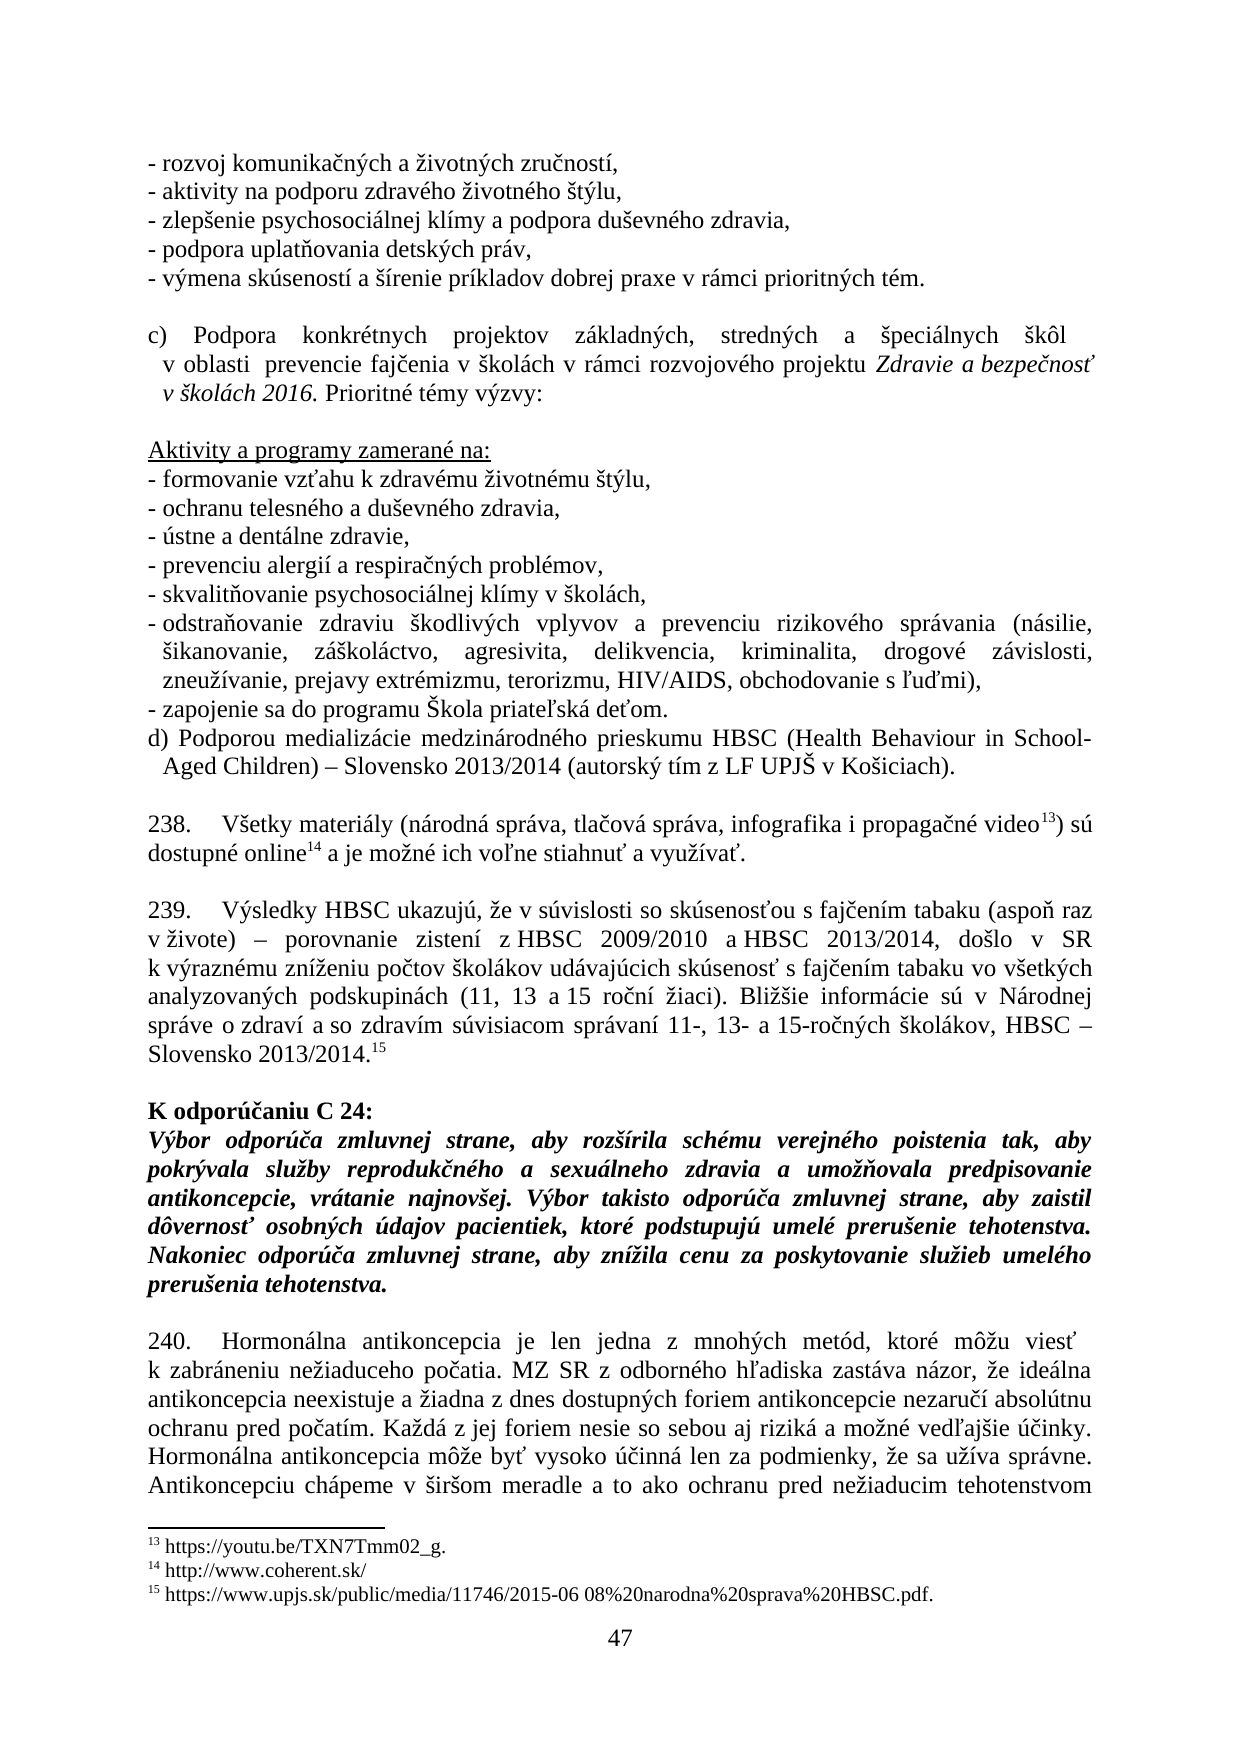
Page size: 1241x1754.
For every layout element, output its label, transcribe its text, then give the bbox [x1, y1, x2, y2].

list Výsledky HBSC ukazujú, že v súvislosti so skúsenosťou s fajčením tabaku (aspoň raz v živote) – porovnanie zistení z HBSC 2009/2010 a HBSC 2013/2014, došlo v SR k výraznému zníženiu počtov školákov udávajúcich skúsenosť s fajčením tabaku vo všetkých analyzovaných podskupinách (11, 13 a 15 roční žiaci). Bližšie informácie sú v Národnej správe o zdraví a so zdravím súvisiacom správaní 11-, 13- a 15-ročných školákov, HBSC – Slovensko 2013/2014. [148, 895, 1093, 1068]
list Všetky materiály (národná správa, tlačová správa, infografika i propagačné video) sú dostupné online a je možné ich voľne stiahnuť a využívať. [148, 809, 1093, 866]
list ústne a dentálne zdravie, [148, 521, 1093, 550]
list odstraňovanie zdraviu škodlivých vplyvov a prevenciu rizikového správania (násilie, šikanovanie, záškoláctvo, agresivita, delikvencia, kriminalita, drogové závislosti, zneužívanie, prejavy extrémizmu, terorizmu, HIV/AIDS, obchodovanie s ľuďmi), [148, 608, 1093, 694]
text c) Podpora konkrétnych projektov základných, stredných a špeciálnych škôl v oblasti prevencie fajčenia v školách v rámci rozvojového projektu Zdravie a bezpečnosť v školách 2016. Prioritné témy výzvy: [148, 320, 1093, 406]
text - rozvoj komunikačných a životných zručností, [148, 148, 1093, 176]
list prevenciu alergií a respiračných problémov, [148, 550, 1093, 579]
text - výmena skúseností a šírenie príkladov dobrej praxe v rámci prioritných tém. [148, 263, 1093, 291]
text Výbor odporúča zmluvnej strane, aby rozšírila schému verejného poistenia tak, aby pokrývala služby reprodukčného a sexuálneho zdravia a umožňovala predpisovanie antikoncepcie, vrátanie najnovšej. Výbor takisto odporúča zmluvnej strane, aby zaistil dôvernosť osobných údajov pacientiek, ktoré podstupujú umelé prerušenie tehotenstva. Nakoniec odporúča zmluvnej strane, aby znížila cenu za poskytovanie služieb umelého prerušenia tehotenstva. [148, 1125, 1093, 1298]
list formovanie vzťahu k zdravému životnému štýlu, [148, 464, 1093, 493]
list zapojenie sa do programu Škola priateľská deťom. [148, 694, 1093, 723]
text - zlepšenie psychosociálnej klímy a podpora duševného zdravia, [148, 205, 1093, 234]
text Aktivity a programy zamerané na: [148, 435, 1093, 464]
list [148, 1326, 1093, 1499]
list ochranu telesného a duševného zdravia, [148, 493, 1093, 521]
list skvalitňovanie psychosociálnej klímy v školách, [148, 579, 1093, 608]
text - podpora uplatňovania detských práv, [148, 234, 1093, 263]
text d) Podporou medializácie medzinárodného prieskumu HBSC (Health Behaviour in School-Aged Children) – Slovensko 2013/2014 (autorský tím z LF UPJŠ v Košiciach). [148, 723, 1093, 780]
text - aktivity na podporu zdravého životného štýlu, [148, 176, 1093, 205]
text K odporúčaniu C 24: [148, 1096, 1093, 1125]
